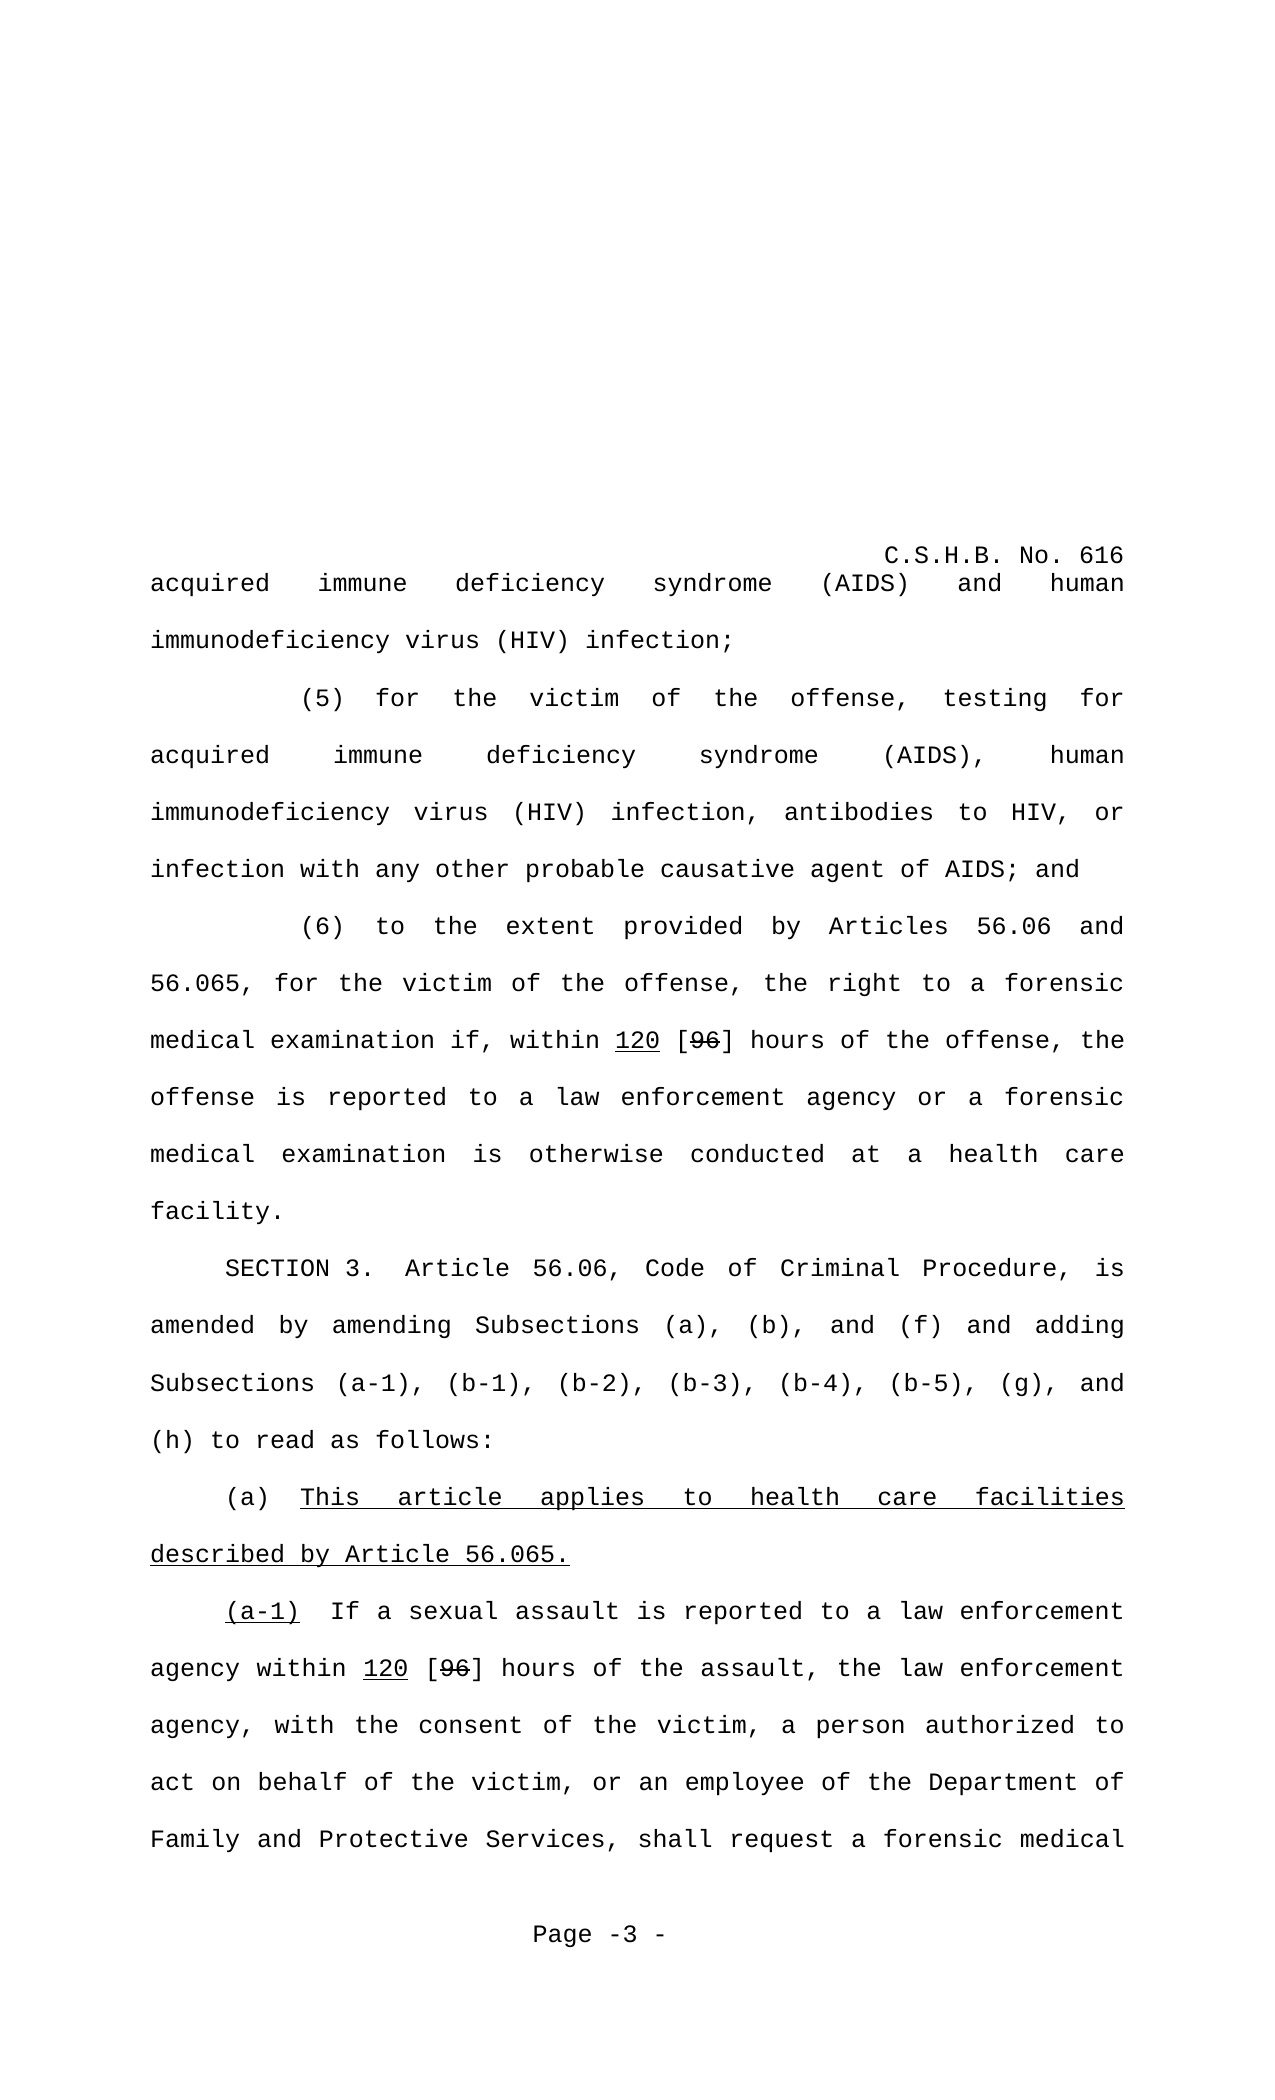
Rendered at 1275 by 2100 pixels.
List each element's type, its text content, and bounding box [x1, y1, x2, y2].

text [150, 1598, 1125, 1855]
text (6) to the extent provided by Articles 56.06 and 56.065, for the victim of the offense, the right to a forensic medical examination if, within 120 [96] hours of the offense, the offense is reported to a law enforcement agency or a forensic medical examination is otherwise conducted at a health care facility. [150, 913, 1125, 1227]
text (5) for the victim of the offense, testing for acquired immune deficiency syndrome (AIDS), human immunodeficiency virus (HIV) infection, antibodies to HIV, or infection with any other probable causative agent of AIDS; and [150, 685, 1125, 885]
text SECTION 3. Article 56.06, Code of Criminal Procedure, is amended by amending Subsections (a), (b), and (f) and adding Subsections (a-1), (b-1), (b-2), (b-3), (b-4), (b-5), (g), and (h) to read as follows: [150, 1256, 1125, 1456]
text (a) This article applies to health care facilities described by Article 56.065. [150, 1484, 1125, 1570]
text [150, 571, 1125, 656]
